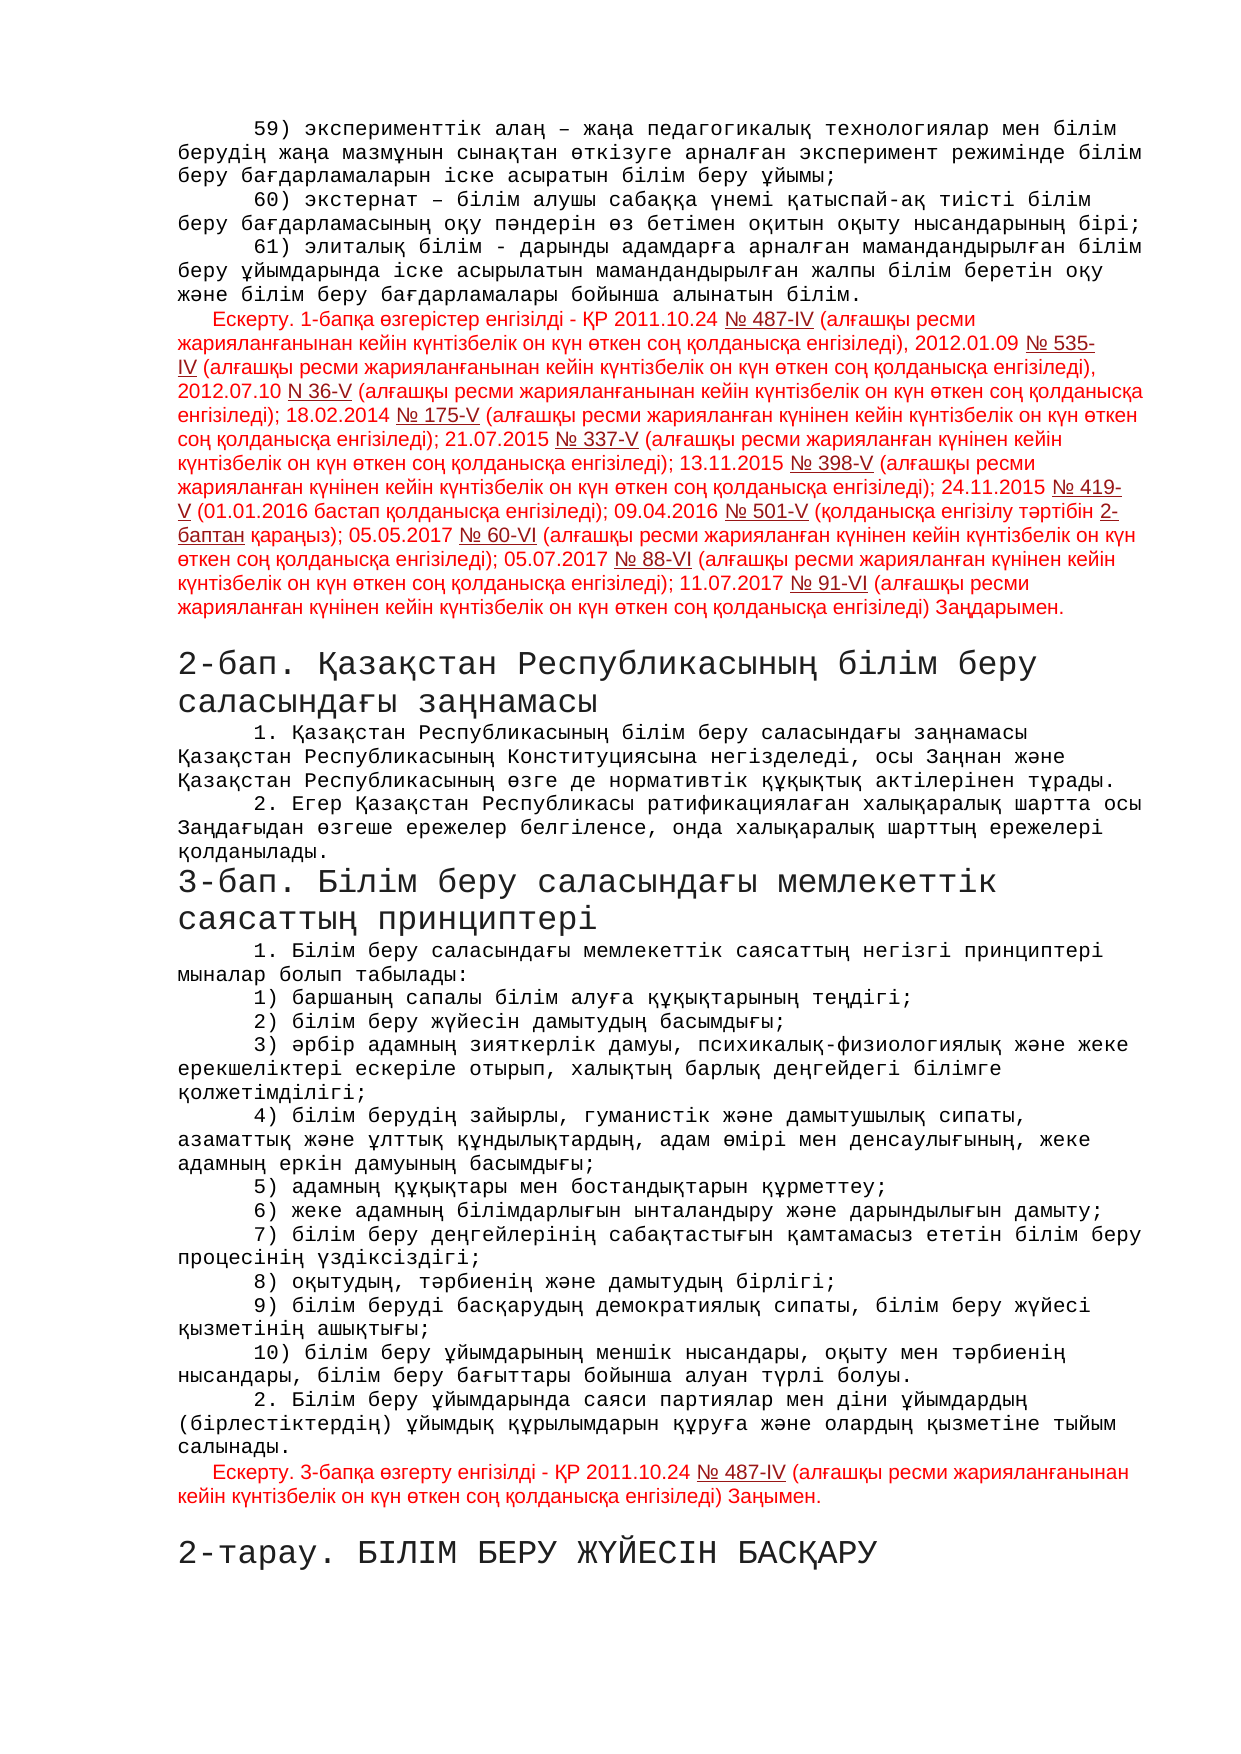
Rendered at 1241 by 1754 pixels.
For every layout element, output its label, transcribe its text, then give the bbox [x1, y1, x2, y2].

text 1) баршаның сапалы білім алуға құқықтарының теңдігі; [177, 987, 1152, 1011]
text 2-бап. Қазақстан Республикасының білім беру саласындағы заңнамасы [177, 647, 1152, 722]
text Ескерту. 3-бапқа өзгерту енгізілді - ҚР 2011.10.24 № 487-ІV (алғашқы ресми жарияланғанынан кейін күнтiзбелiк он күн өткен соң қолданысқа енгiзiледi) Заңымен. [177, 1460, 1152, 1536]
text 61) элиталық білім - дарынды адамдарға арналған мамандандырылған білім беру ұйымдарында іске асырылатын мамандандырылған жалпы білім беретін оқу және білім беру бағдарламалары бойынша алынатын білім. [177, 236, 1152, 307]
text Ескерту. 1-бапқа өзгерістер енгізілді - ҚР 2011.10.24 № 487-ІV (алғашқы ресми жарияланғанынан кейін күнтiзбелiк он күн өткен соң қолданысқа енгiзiледi), 2012.01.09 № 535-IV (алғашқы ресми жарияланғанынан кейін күнтізбелік он күн өткен соң қолданысқа енгізіледі), 2012.07.10 N 36-V (алғашқы ресми жарияланғанынан кейін күнтізбелік он күн өткен соң қолданысқа енгізіледі); 18.02.2014 № 175-V (алғашқы ресми жарияланған күнінен кейін күнтізбелік он күн өткен соң қолданысқа енгізіледі); 21.07.2015 № 337-V (алғашқы ресми жарияланған күнінен кейін күнтізбелік он күн өткен соң қолданысқа енгізіледі); 13.11.2015 № 398-V (алғашқы ресми жарияланған күнінен кейін күнтізбелік он күн өткен соң қолданысқа енгізіледі); 24.11.2015 № 419-V (01.01.2016 бастап қолданысқа енгізіледі); 09.04.2016 № 501-V (қолданысқа енгізілу тәртібін 2-баптан қараңыз); 05.05.2017 № 60-VI (алғашқы ресми жарияланған күнінен кейін күнтізбелік он күн өткен соң қолданысқа енгізіледі); 05.07.2017 № 88-VI (алғашқы ресми жарияланған күнінен кейін күнтізбелік он күн өткен соң қолданысқа енгізіледі); 11.07.2017 № 91-VI (алғашқы ресми жарияланған күнінен кейін күнтізбелік он күн өткен соң қолданысқа енгізіледі) Заңдарымен. [177, 307, 1152, 647]
text 60) экстернат – білім алушы сабаққа үнемі қатыспай-ақ тиісті білім беру бағдарламасының оқу пәндерін өз бетімен оқитын оқыту нысандарының бірі; [177, 189, 1152, 236]
text 10) білім беру ұйымдарының меншік нысандары, оқыту мен тәрбиенің нысандары, білім беру бағыттары бойынша алуан түрлі болуы. [177, 1342, 1152, 1389]
text 3) әрбір адамның зияткерлік дамуы, психикалық-физиологиялық және жеке ерекшеліктері ескеріле отырып, халықтың барлық деңгейдегі білімге қолжетімділігі; [177, 1034, 1152, 1105]
text 1. Білім беру саласындағы мемлекеттік саясаттың негізгі принциптері мыналар болып табылады: [177, 940, 1152, 987]
text 7) білім беру деңгейлерінің сабақтастығын қамтамасыз ететін білім беру процесінің үздіксіздігі; [177, 1224, 1152, 1271]
text 1. Қазақстан Республикасының білім беру саласындағы заңнамасы Қазақстан Республикасының Конституциясына негізделеді, осы Заңнан және Қазақстан Республикасының өзге де нормативтік құқықтық актілерінен тұрады. [177, 722, 1152, 793]
text 3-бап. Білім беру саласындағы мемлекеттік саясаттың принциптері [177, 864, 1152, 940]
text 8) оқытудың, тәрбиенің және дамытудың бірлігі; [177, 1271, 1152, 1294]
text 9) білім беруді басқарудың демократиялық сипаты, білім беру жүйесі қызметінің ашықтығы; [177, 1294, 1152, 1342]
text 2) білім беру жүйесін дамытудың басымдығы; [177, 1011, 1152, 1034]
text 59) эксперименттік алаң – жаңа педагогикалық технологиялар мен білім берудің жаңа мазмұнын сынақтан өткізуге арналған эксперимент режимінде білім беру бағдарламаларын іске асыратын білім беру ұйымы; [177, 118, 1152, 189]
text 4) білім берудің зайырлы, гуманистік және дамытушылық сипаты, азаматтық және ұлттық құндылықтардың, адам өмірі мен денсаулығының, жеке адамның еркін дамуының басымдығы; [177, 1105, 1152, 1176]
text 2. Білім беру ұйымдарында саяси партиялар мен діни ұйымдардың (бірлестіктердің) ұйымдық құрылымдарын құруға және олардың қызметіне тыйым салынады. [177, 1389, 1152, 1460]
text 5) адамның құқықтары мен бостандықтарын құрметтеу; [177, 1176, 1152, 1200]
text 2. Егер Қазақстан Республикасы ратификациялаған халықаралық шартта осы Заңдағыдан өзгеше ережелер белгіленсе, онда халықаралық шарттың ережелері қолданылады. [177, 793, 1152, 864]
text 2-тарау. БІЛІМ БЕРУ ЖҮЙЕСІН БАСҚАРУ [177, 1536, 1152, 1574]
text 6) жеке адамның білімдарлығын ынталандыру және дарындылығын дамыту; [177, 1200, 1152, 1224]
